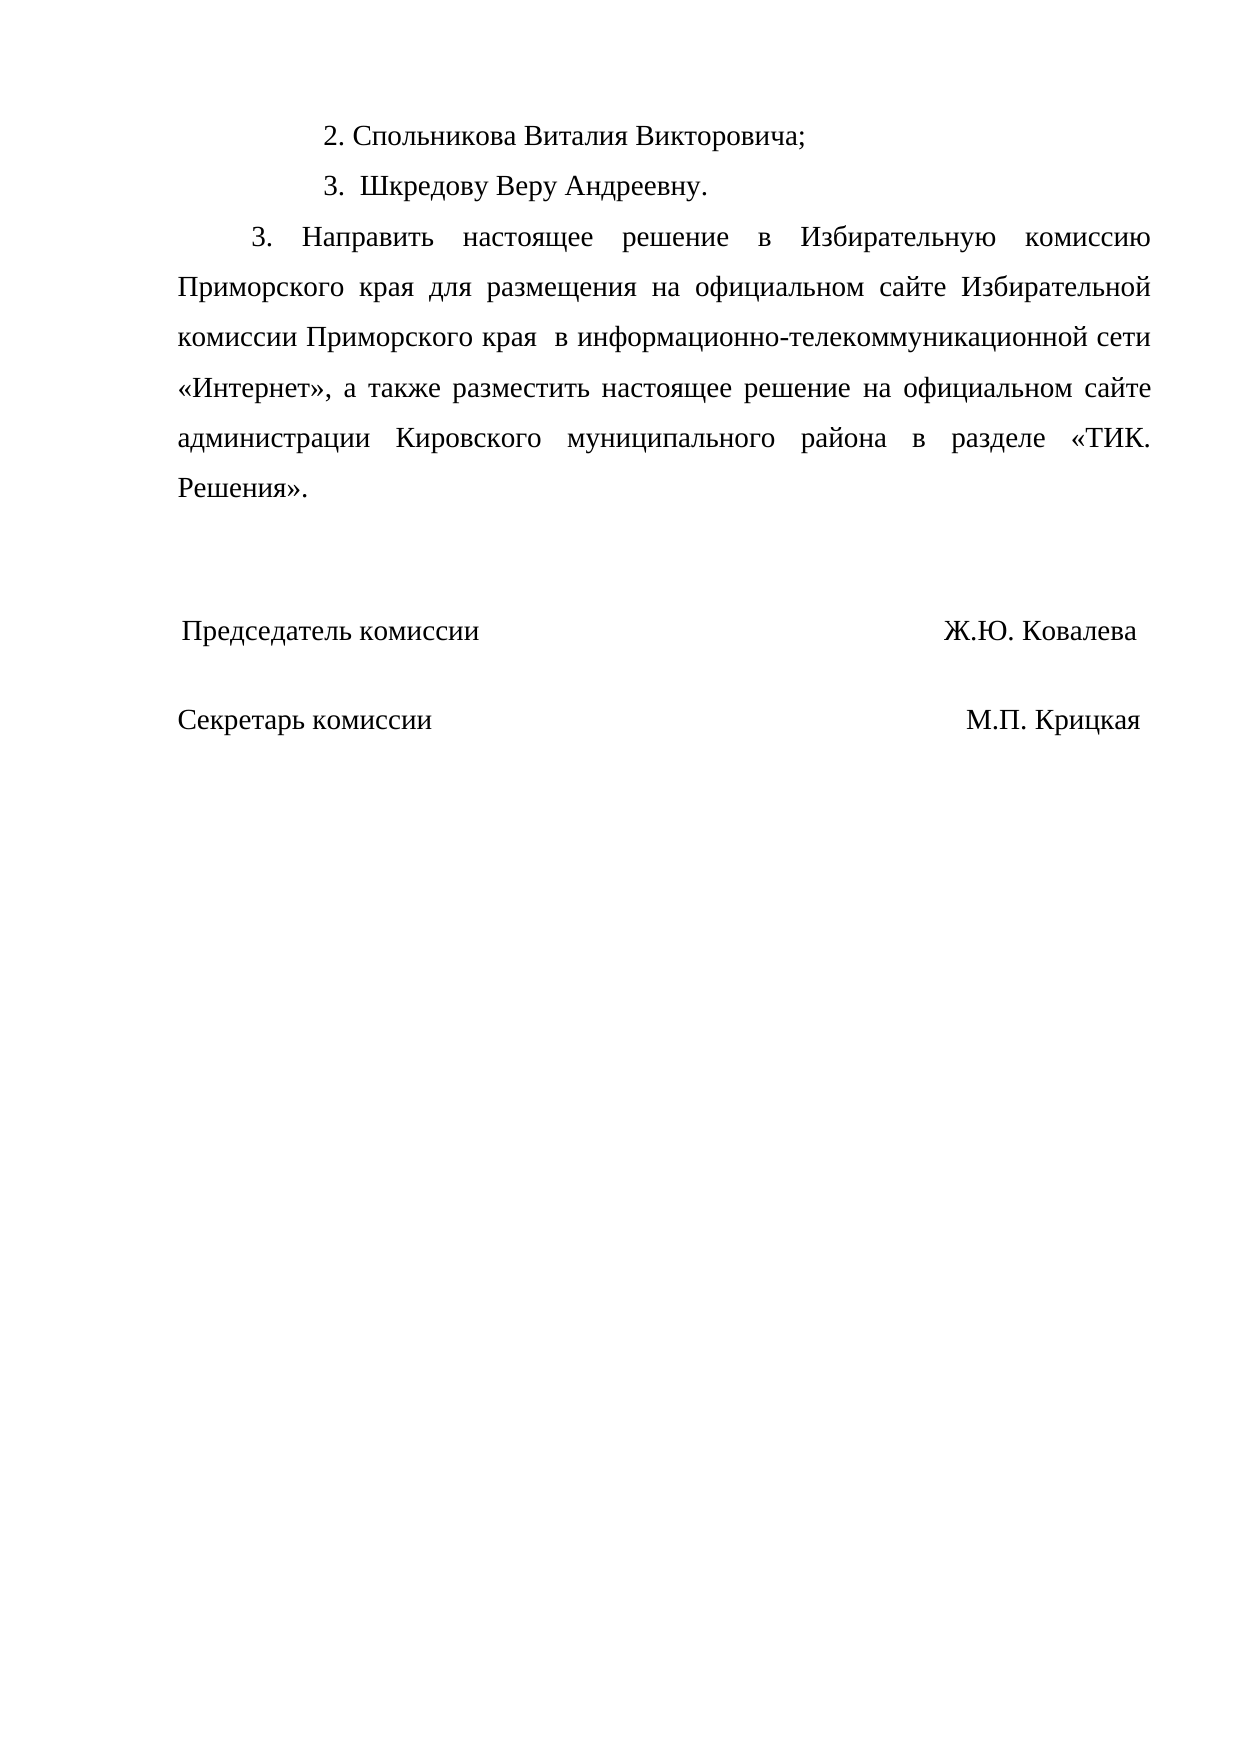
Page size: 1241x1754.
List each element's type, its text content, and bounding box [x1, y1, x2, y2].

text 3. Шкредову Веру Андреевну. [177, 168, 1152, 202]
text Секретарь комиссии М.П. Крицкая [177, 702, 1152, 735]
text 2. Спольникова Виталия Викторовича; [177, 118, 1152, 152]
text Председатель комиссии Ж.Ю. Ковалева [177, 613, 1152, 646]
text 3. Направить настоящее решение в Избирательную комиссию Приморского края для размещения на официальном сайте Избирательной комиссии Приморского края в информационно-телекоммуникационной сети «Интернет», а также разместить настоящее решение на официальном сайте администрации Кировского муниципального района в разделе «ТИК. Решения». [177, 219, 1152, 504]
